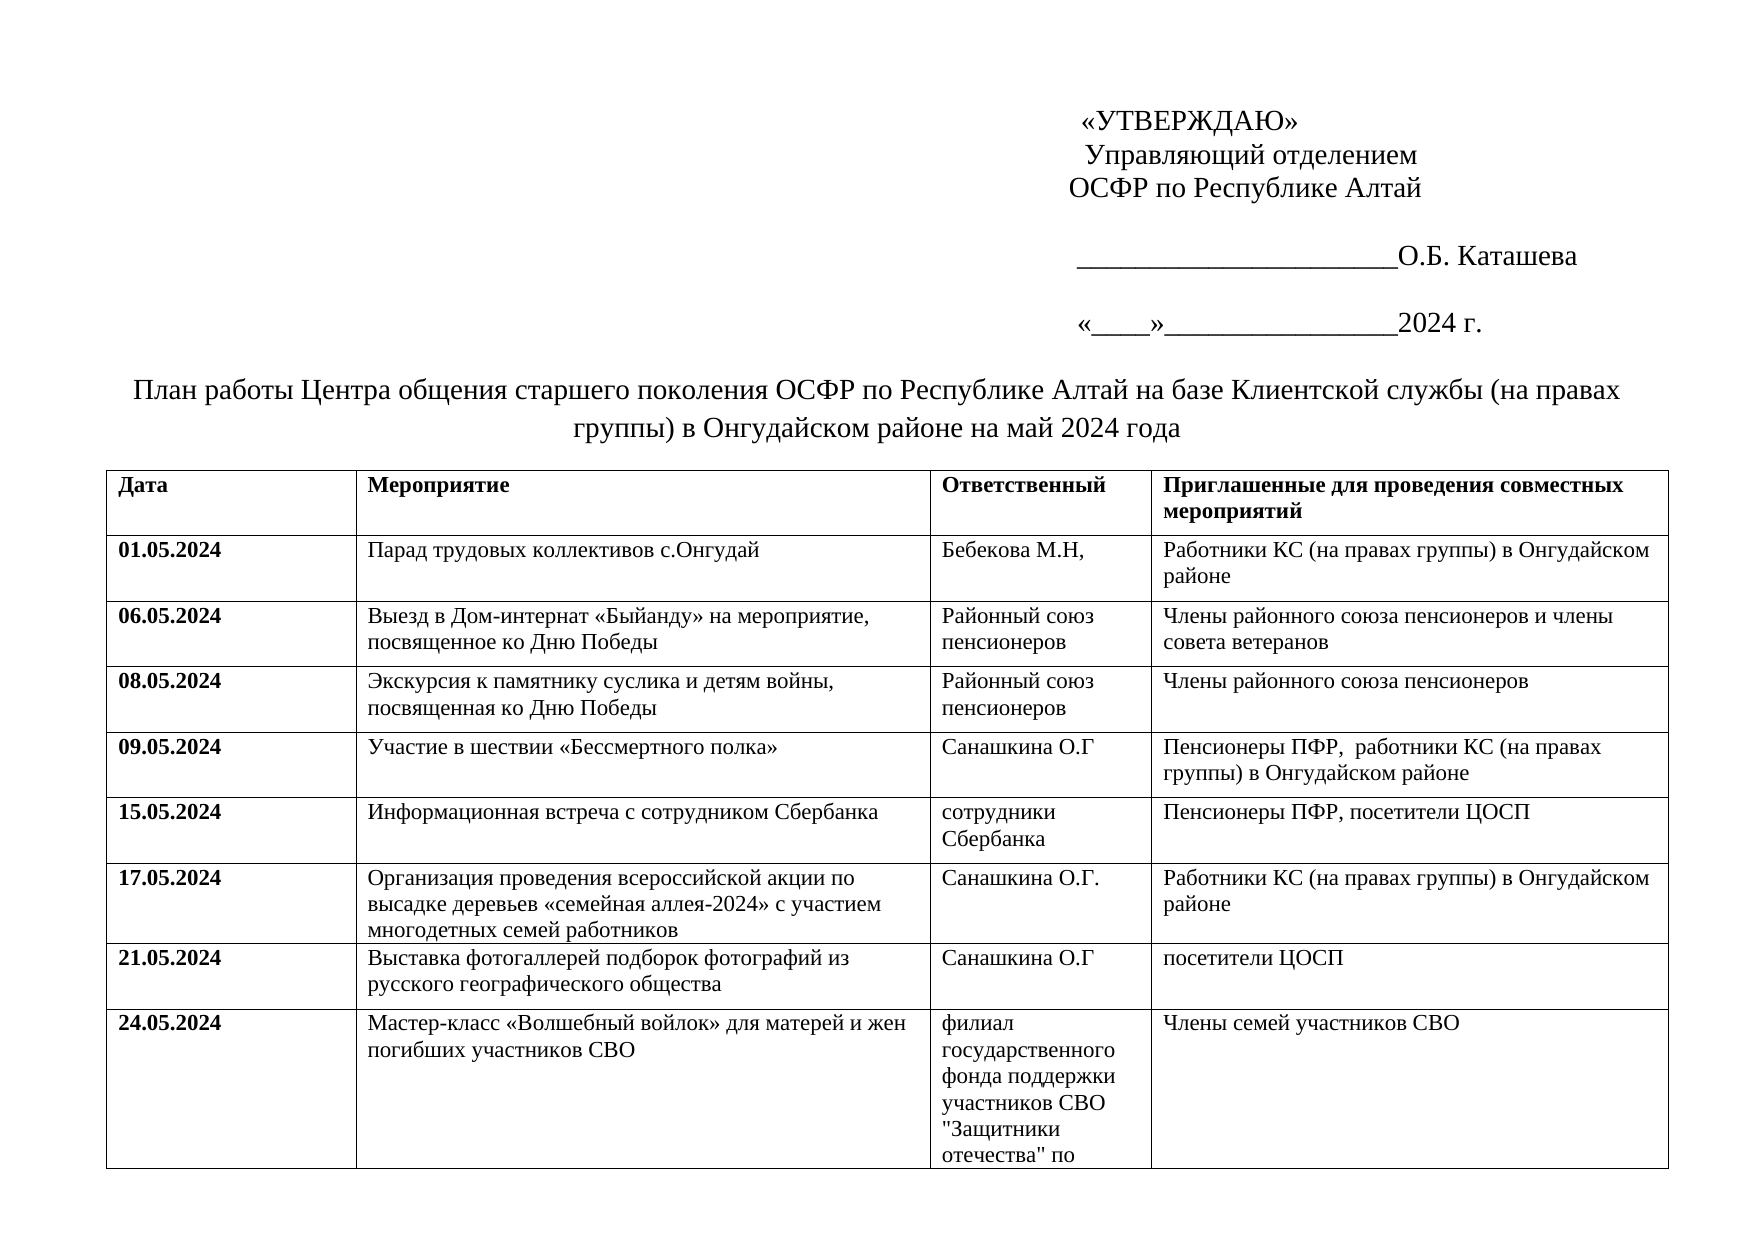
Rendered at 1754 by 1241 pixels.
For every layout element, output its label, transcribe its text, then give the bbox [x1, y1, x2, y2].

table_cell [357, 1010, 930, 1168]
table_cell посетители ЦОСП [1152, 944, 1668, 1008]
table_cell сотрудники Сбербанка [931, 798, 1151, 863]
text «УТВЕРЖДАЮ» [118, 103, 1636, 137]
table_cell Районный союз пенсионеров [931, 667, 1151, 732]
table_cell Бебекова М.Н, [931, 536, 1151, 601]
table_cell Члены районного союза пенсионеров и члены совета ветеранов [1152, 602, 1668, 666]
table_cell Парад трудовых коллективов с.Онгудай [357, 536, 930, 601]
table_header Мероприятие [357, 471, 930, 535]
table_cell Районный союз пенсионеров [931, 602, 1151, 666]
table_cell Санашкина О.Г [931, 733, 1151, 797]
table_cell Санашкина О.Г [931, 944, 1151, 1008]
text ОСФР по Республике Алтай [118, 171, 1636, 204]
text План работы Центра общения старшего поколения ОСФР по Республике Алтай на базе Клиентской службы (на правах группы) в Онгудайском районе на май 2024 года [118, 372, 1636, 444]
table_cell Пенсионеры ПФР, работники КС (на правах группы) в Онгудайском районе [1152, 733, 1668, 797]
table_cell Информационная встреча с сотрудником Сбербанка [357, 798, 930, 863]
table_cell 24.05.2024 [107, 1010, 356, 1168]
table_cell 08.05.2024 [107, 667, 356, 732]
table_cell 09.05.2024 [107, 733, 356, 797]
table_cell Выставка фотогаллерей подборок фотографий из русского географического общества [357, 944, 930, 1008]
table_cell 01.05.2024 [107, 536, 356, 601]
table_header Ответственный [931, 471, 1151, 535]
table_cell Члены районного союза пенсионеров [1152, 667, 1668, 732]
table_cell Участие в шествии «Бессмертного полка» [357, 733, 930, 797]
table_cell 15.05.2024 [107, 798, 356, 863]
table_cell Выезд в Дом-интернат «Быйанду» на мероприятие, посвященное ко Дню Победы [357, 602, 930, 666]
table_cell Санашкина О.Г. [931, 864, 1151, 943]
text «____»________________2024 г. [118, 305, 1636, 338]
table_header Приглашенные для проведения совместных мероприятий [1152, 471, 1668, 535]
table_cell Работники КС (на правах группы) в Онгудайском районе [1152, 536, 1668, 601]
table_cell Работники КС (на правах группы) в Онгудайском районе [1152, 864, 1668, 943]
table_cell 06.05.2024 [107, 602, 356, 666]
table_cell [931, 1010, 1151, 1168]
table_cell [1152, 1010, 1668, 1168]
table_cell Экскурсия к памятнику суслика и детям войны, посвященная ко Дню Победы [357, 667, 930, 732]
text ______________________О.Б. Каташева [118, 238, 1636, 271]
table_cell Организация проведения всероссийской акции по высадке деревьев «семейная аллея-2024» с участием многодетных семей работников [357, 864, 930, 943]
table_cell 21.05.2024 [107, 944, 356, 1008]
table_cell Пенсионеры ПФР, посетители ЦОСП [1152, 798, 1668, 863]
text Управляющий отделением [118, 137, 1636, 171]
table_header Дата [107, 471, 356, 535]
table_cell 17.05.2024 [107, 864, 356, 943]
